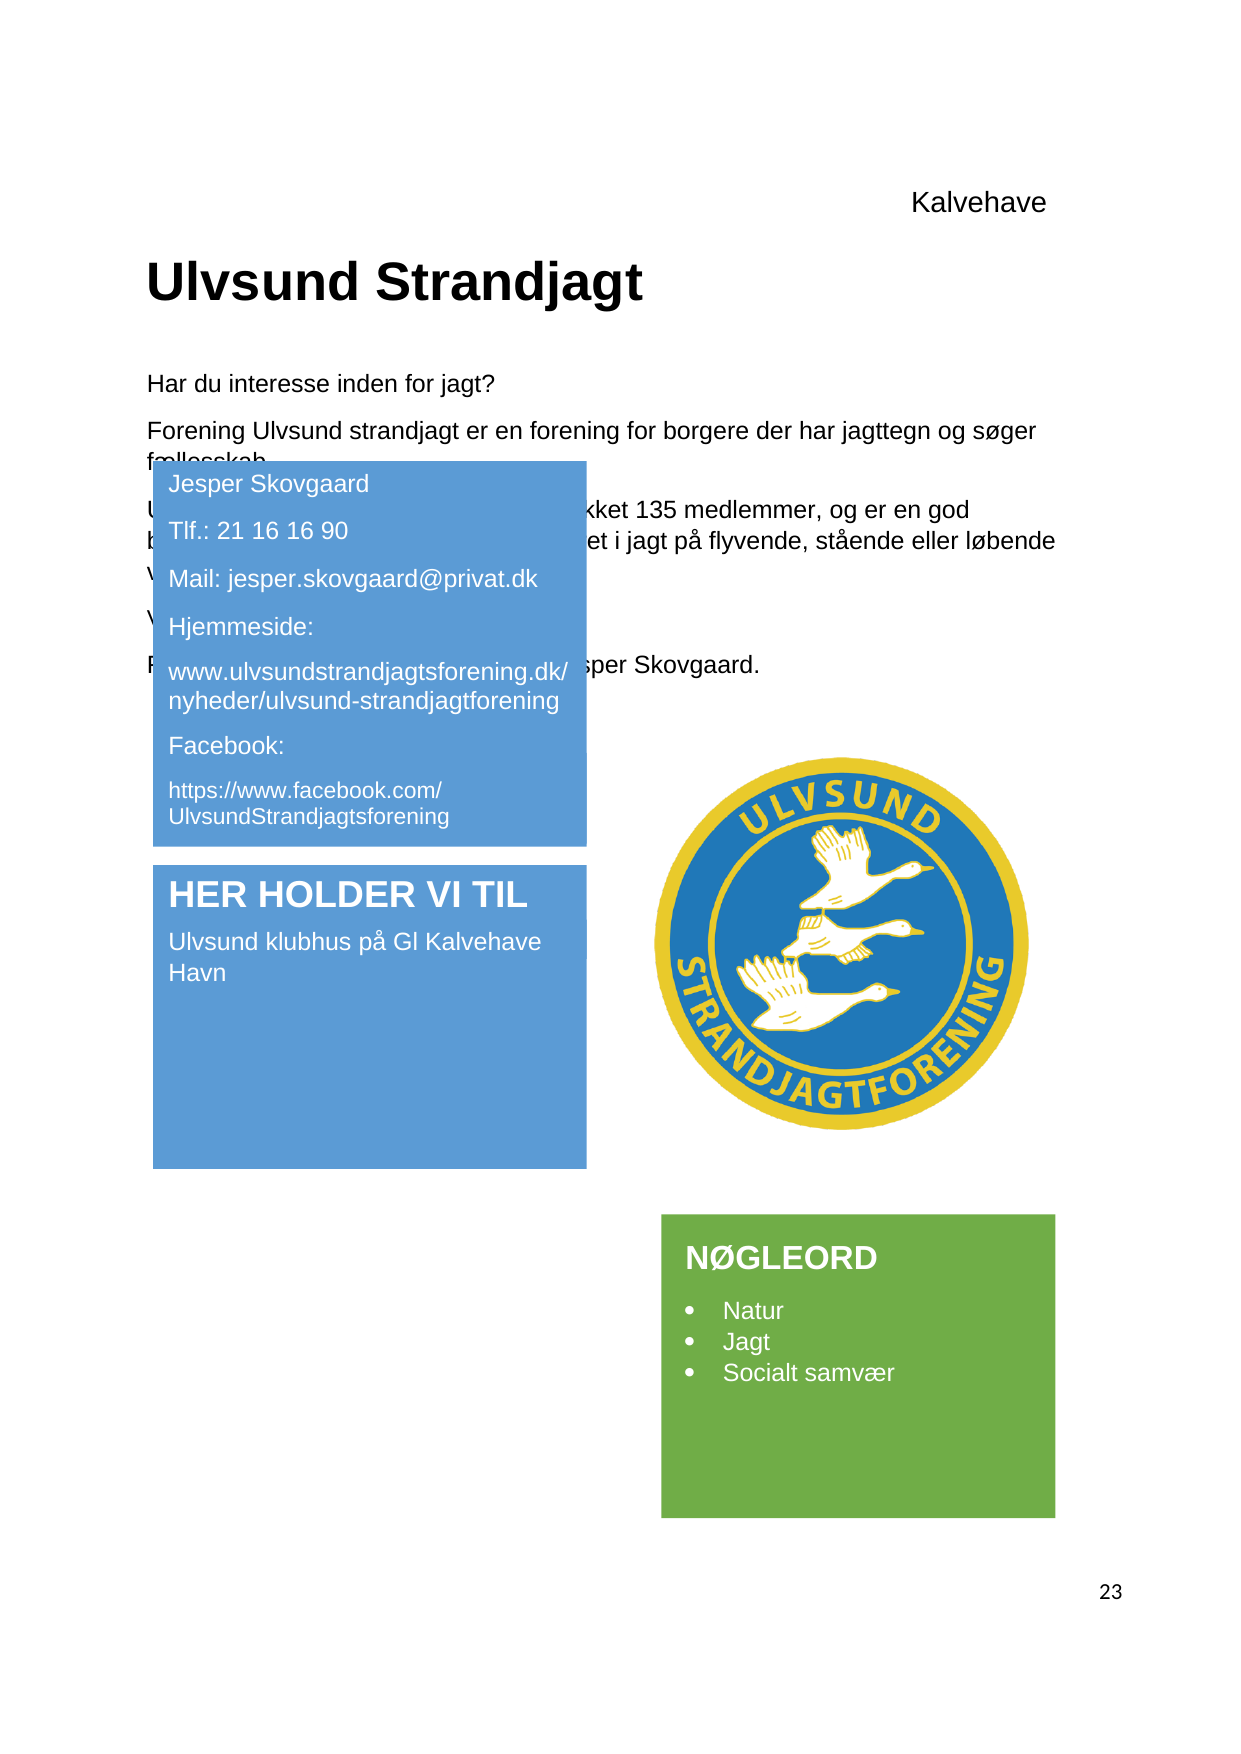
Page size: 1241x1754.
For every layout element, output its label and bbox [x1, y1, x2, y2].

table_header [639, 753, 1046, 1193]
picture [649, 752, 1033, 1136]
